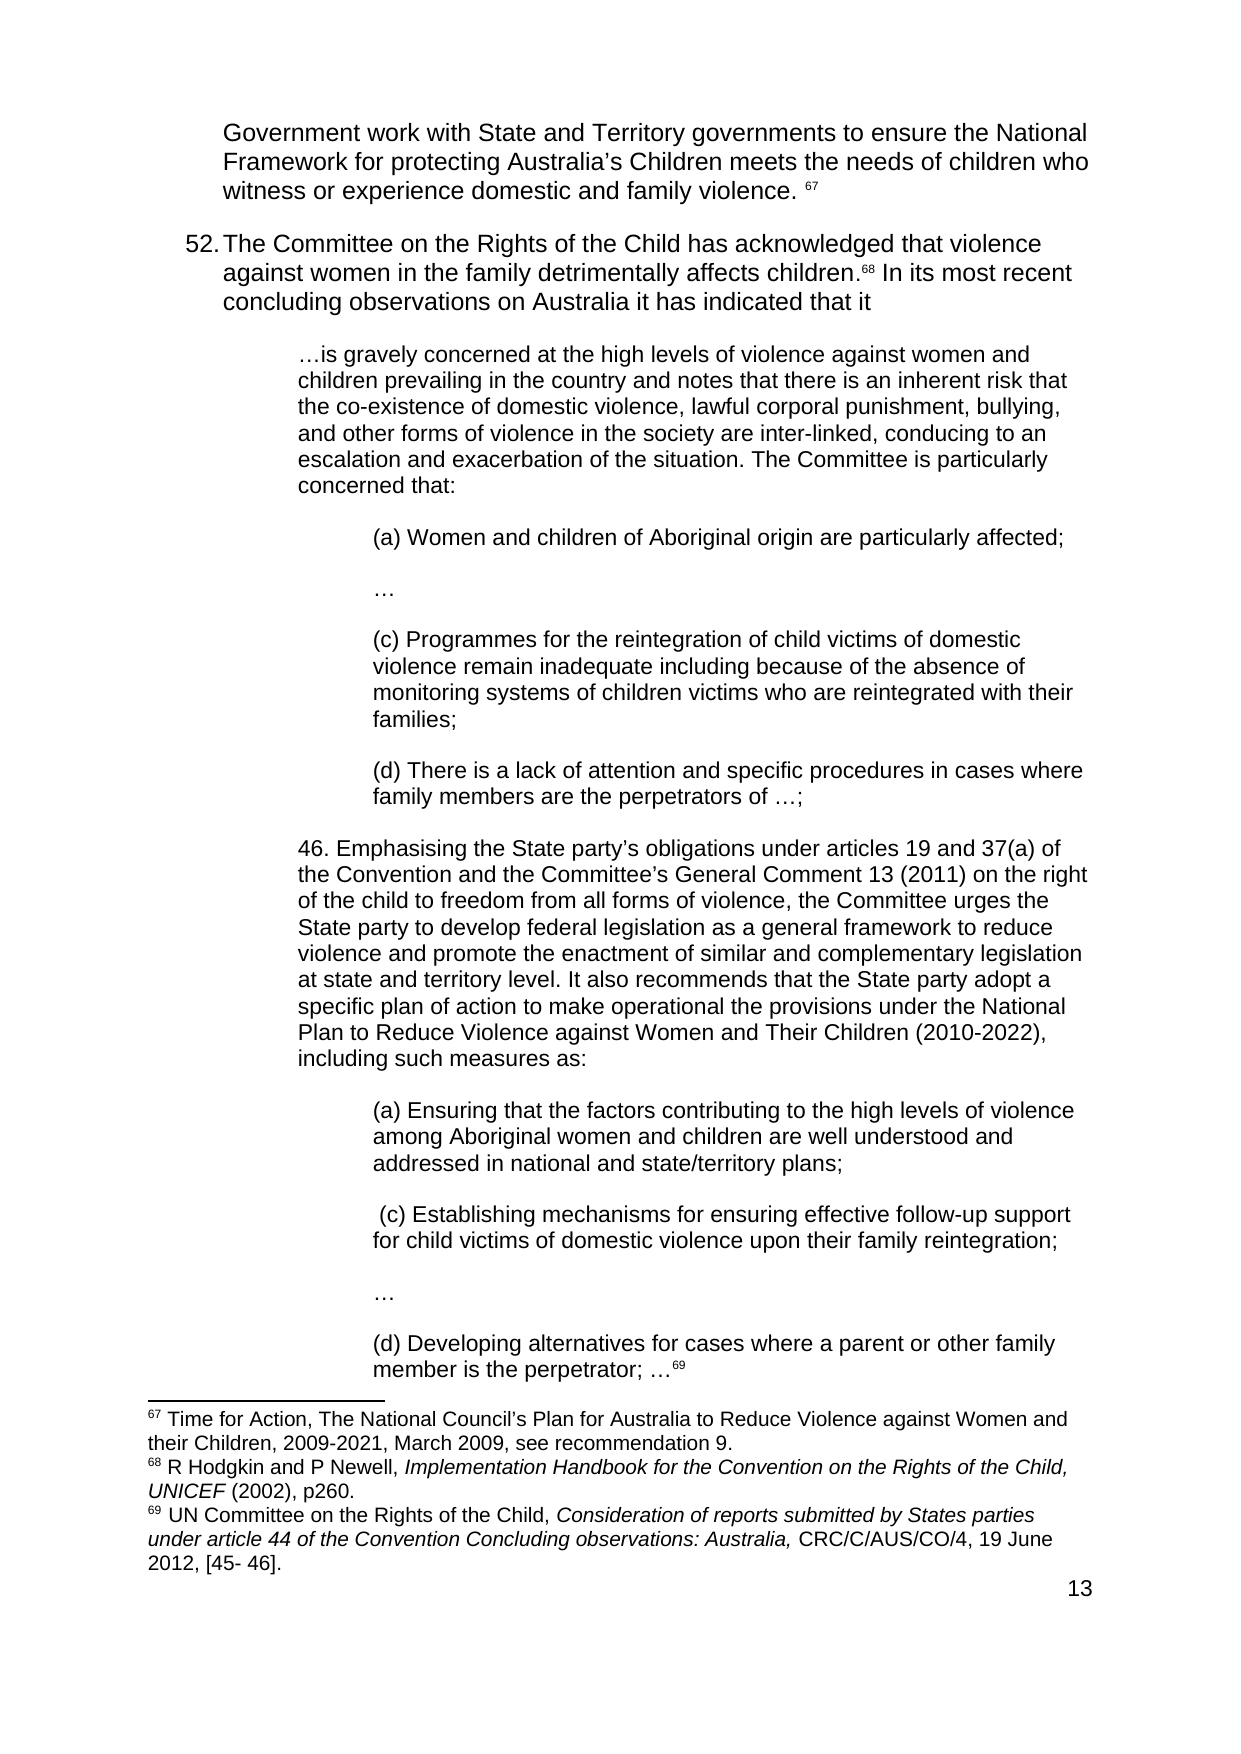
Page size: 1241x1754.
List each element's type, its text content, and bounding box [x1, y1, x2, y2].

text (c) Programmes for the reintegration of child victims of domestic violence remain inadequate including because of the absence of monitoring systems of children victims who are reintegrated with their families; [373, 626, 1092, 732]
text (a) Ensuring that the factors contributing to the high levels of violence among Aboriginal women and children are well understood and addressed in national and state/territory plans; [373, 1097, 1092, 1176]
text … [373, 575, 1092, 601]
text …is gravely concerned at the high levels of violence against women and children prevailing in the country and notes that there is an inherent risk that the co-existence of domestic violence, lawful corporal punishment, bullying, and other forms of violence in the society are inter-linked, conducing to an escalation and exacerbation of the situation. The Committee is particularly concerned that: [298, 341, 1092, 499]
text (c) Establishing mechanisms for ensuring effective follow-up support for child victims of domestic violence upon their family reintegration; [373, 1201, 1092, 1253]
text (d) There is a lack of attention and specific procedures in cases where family members are the perpetrators of …; [373, 757, 1092, 809]
text … [373, 1278, 1092, 1305]
text (a) Women and children of Aboriginal origin are particularly affected; [373, 524, 1092, 550]
list It is well established that exposure to domestic violence can have detrimental psychological, behavioural, and health impacts upon children. In Australia almost one in four children has witnessed violence against their mothers or step-mothers. It has been found that 42% of Indigenous young people reported witnessing violence against their mother or stepmother, compared with 23% of all children. The National Council’s Plan for Australia to Reduce Violence Against Women and their Children recommends that the Australian Government work with State and Territory governments to ensure the National Framework for protecting Australia’s Children meets the needs of children who witness or experience domestic and family violence. [185, 118, 1092, 204]
text (d) Developing alternatives for cases where a parent or other family member is the perpetrator; … [373, 1330, 1092, 1383]
text 46. Emphasising the State party’s obligations under articles 19 and 37(a) of the Convention and the Committee’s General Comment 13 (2011) on the right of the child to freedom from all forms of violence, the Committee urges the State party to develop federal legislation as a general framework to reduce violence and promote the enactment of similar and complementary legislation at state and territory level. It also recommends that the State party adopt a specific plan of action to make operational the provisions under the National Plan to Reduce Violence against Women and Their Children (2010-2022), including such measures as: [298, 834, 1092, 1072]
list The Committee on the Rights of the Child has acknowledged that violence against women in the family detrimentally affects children. In its most recent concluding observations on Australia it has indicated that it [185, 229, 1092, 316]
